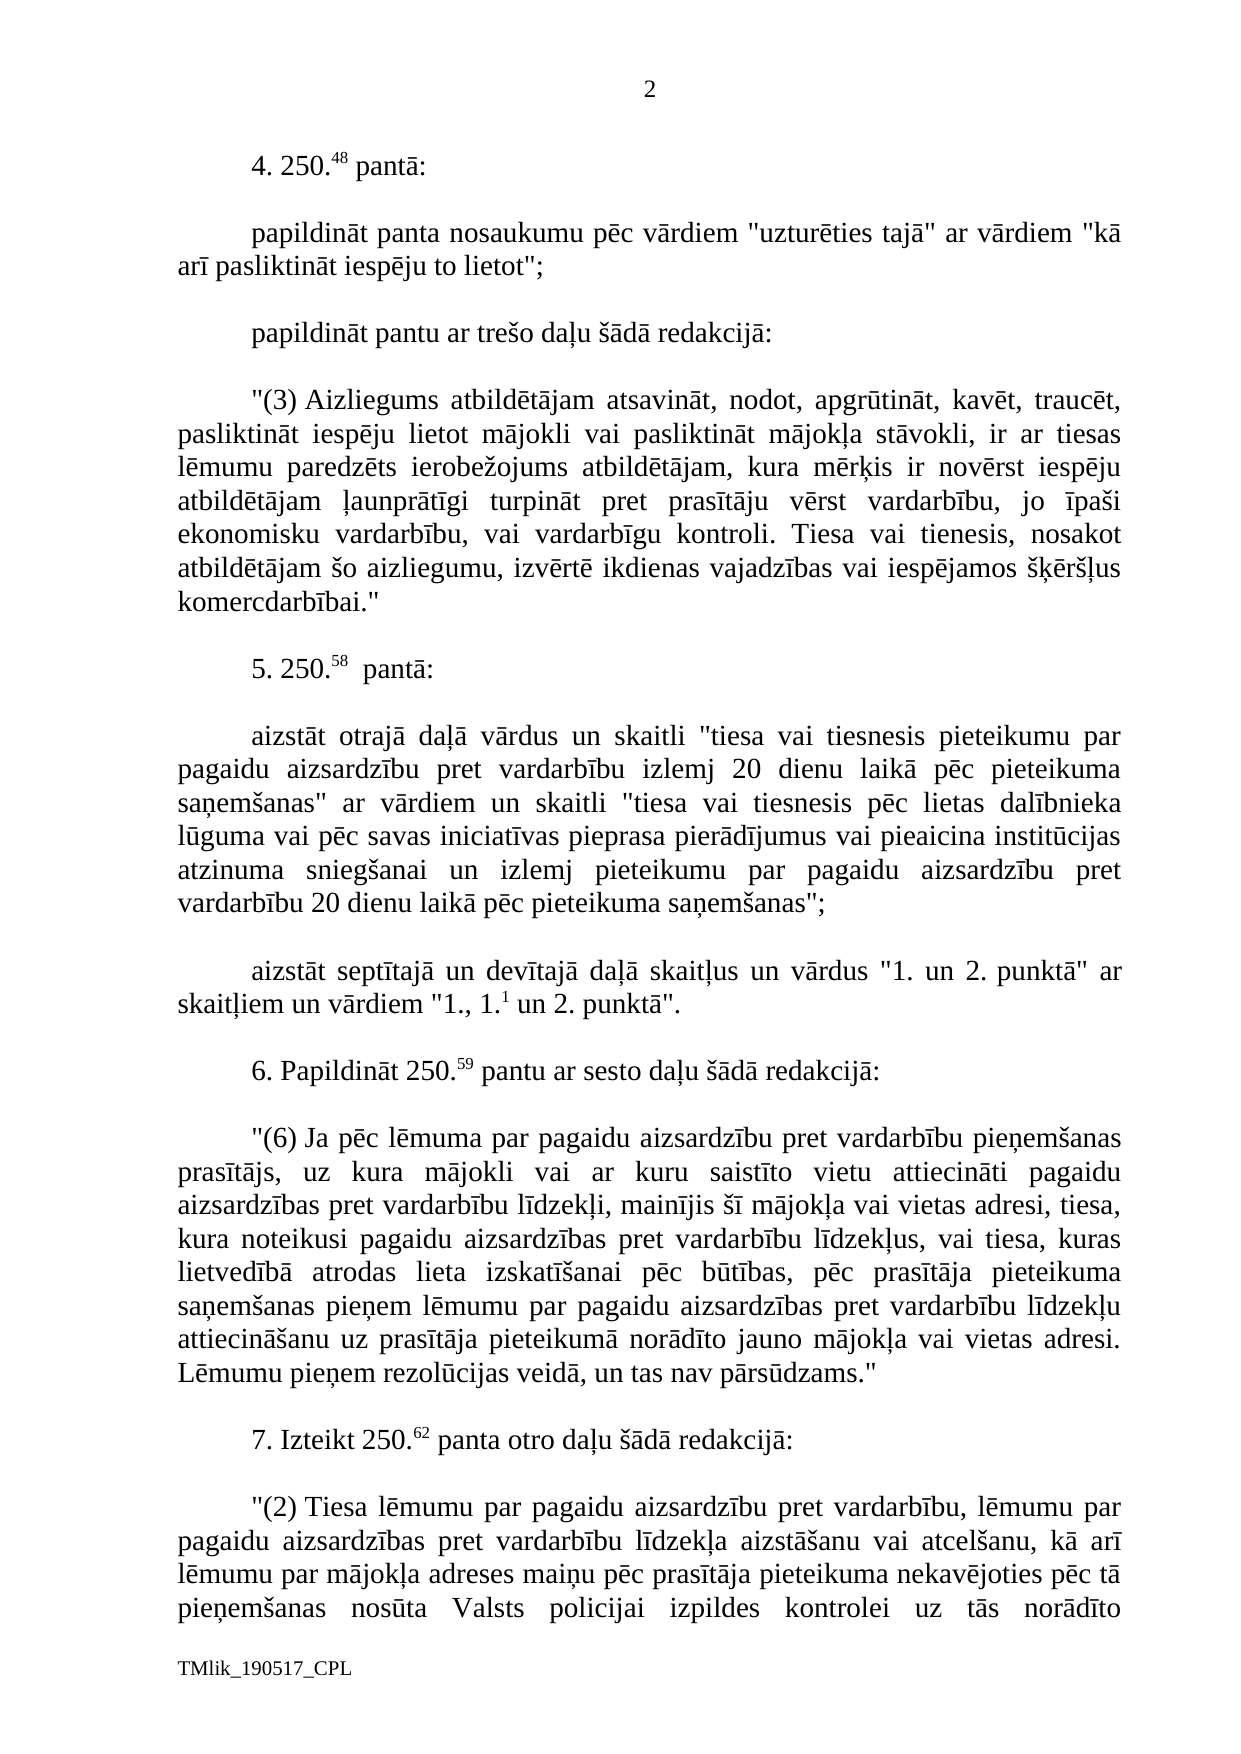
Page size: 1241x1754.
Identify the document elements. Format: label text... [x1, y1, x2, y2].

text aizstāt otrajā daļā vārdus un skaitli "tiesa vai tiesnesis pieteikumu par pagaidu aizsardzību pret vardarbību izlemj 20 dienu laikā pēc pieteikuma saņemšanas" ar vārdiem un skaitli "tiesa vai tiesnesis pēc lietas dalībnieka lūguma vai pēc savas iniciatīvas pieprasa pierādījumus vai pieaicina institūcijas atzinuma sniegšanai un izlemj pieteikumu par pagaidu aizsardzību pret vardarbību 20 dienu laikā pēc pieteikuma saņemšanas"; [177, 718, 1122, 919]
text 4. 250.48 pantā: [177, 148, 1122, 181]
text "(3) Aizliegums atbildētājam atsavināt, nodot, apgrūtināt, kavēt, traucēt, pasliktināt iespēju lietot mājokli vai pasliktināt mājokļa stāvokli, ir ar tiesas lēmumu paredzēts ierobežojums atbildētājam, kura mērķis ir novērst iespēju atbildētājam ļaunprātīgi turpināt pret prasītāju vērst vardarbību, jo īpaši ekonomisku vardarbību, vai vardarbīgu kontroli. Tiesa vai tienesis, nosakot atbildētājam šo aizliegumu, izvērtē ikdienas vajadzības vai iespējamos šķēršļus komercdarbībai." [177, 382, 1122, 617]
list 6. Papildināt 250.59 pantu ar sesto daļu šādā redakcijā: [251, 1053, 1122, 1087]
text "(6) Ja pēc lēmuma par pagaidu aizsardzību pret vardarbību pieņemšanas prasītājs, uz kura mājokli vai ar kuru saistīto vietu attiecināti pagaidu aizsardzības pret vardarbību līdzekļi, mainījis šī mājokļa vai vietas adresi, tiesa, kura noteikusi pagaidu aizsardzības pret vardarbību līdzekļus, vai tiesa, kuras lietvedībā atrodas lieta izskatīšanai pēc būtības, pēc prasītāja pieteikuma saņemšanas pieņem lēmumu par pagaidu aizsardzības pret vardarbību līdzekļu attiecināšanu uz prasītāja pieteikumā norādīto jauno mājokļa vai vietas adresi. Lēmumu pieņem rezolūcijas veidā, un tas nav pārsūdzams." [177, 1120, 1122, 1389]
text papildināt panta nosaukumu pēc vārdiem "uzturēties tajā" ar vārdiem "kā arī pasliktināt iespēju to lietot"; [177, 215, 1122, 282]
list 7. Izteikt 250.62 panta otro daļu šādā redakcijā: [251, 1422, 1122, 1456]
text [177, 1489, 1122, 1623]
text aizstāt septītajā un devītajā daļā skaitļus un vārdus "1. un 2. punktā" ar skaitļiem un vārdiem "1., 1.1 un 2. punktā". [177, 953, 1122, 1020]
text 5. 250.58 pantā: [177, 651, 1122, 684]
text papildināt pantu ar trešo daļu šādā redakcijā: [177, 315, 1122, 349]
